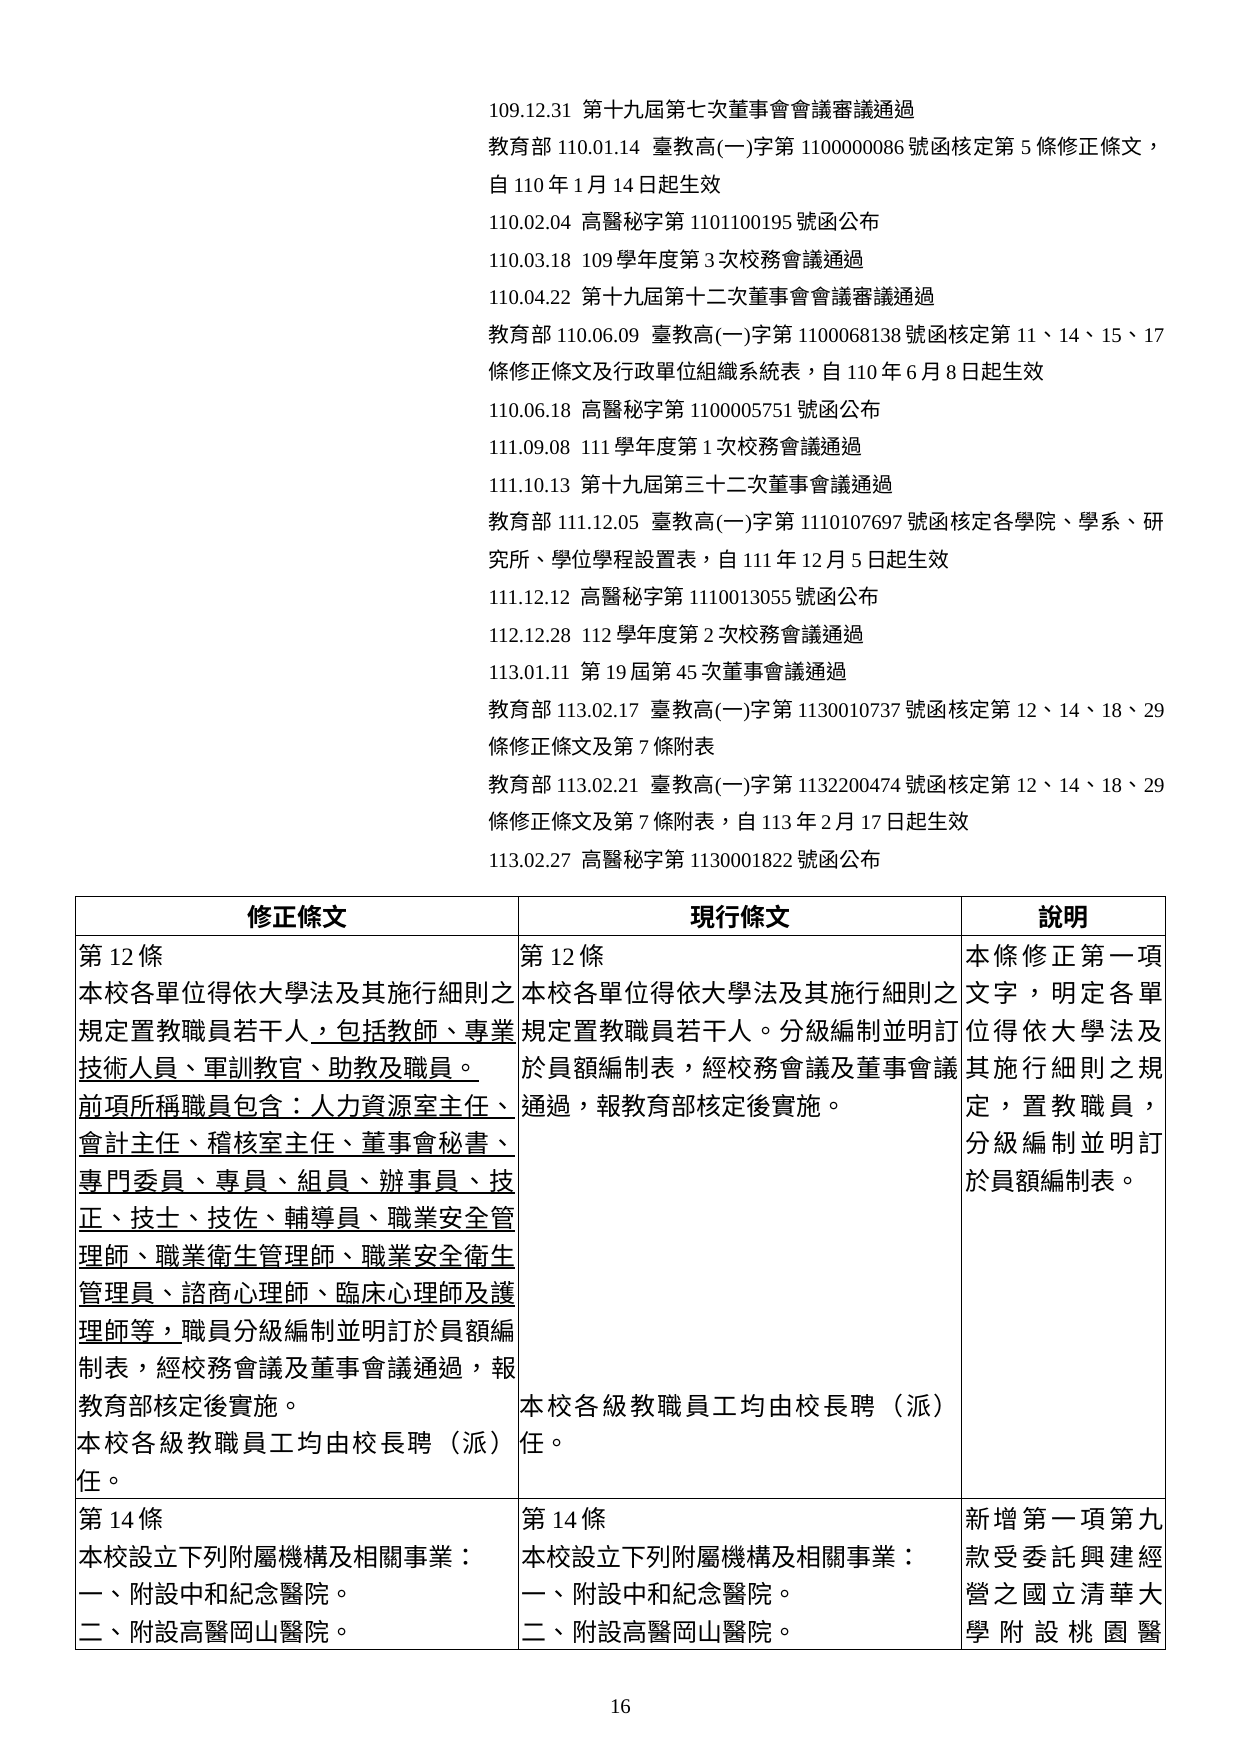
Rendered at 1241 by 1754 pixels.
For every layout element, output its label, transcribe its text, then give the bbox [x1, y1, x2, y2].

text 110.04.22 第十九屆第十二次董事會會議審議通過 [488, 277, 1165, 314]
table_header 說明 [962, 897, 1165, 935]
text 教育部110.01.14 臺教高(一)字第1100000086號函核定第5條修正條文，自110年1月14日起生效 [488, 127, 1165, 202]
text 111.09.08 111學年度第1次校務會議通過 [488, 427, 1165, 464]
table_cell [519, 1499, 961, 1649]
text 110.03.18 109學年度第3次校務會議通過 [488, 239, 1165, 277]
text 110.02.04 高醫秘字第1101100195號函公布 [488, 202, 1165, 239]
text 113.01.11 第19屆第45次董事會議通過 [488, 652, 1165, 689]
text 教育部111.12.05 臺教高(一)字第1110107697號函核定各學院、學系、研究所、學位學程設置表，自111年12月5日起生效 [488, 502, 1165, 577]
text 111.10.13 第十九屆第三十二次董事會議通過 [488, 464, 1165, 502]
table_cell 本條修正第一項文字，明定各單位得依大學法及其施行細則之規定，置教職員，分級編制並明訂於員額編制表。 [962, 936, 1165, 1498]
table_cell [76, 1499, 518, 1649]
text 110.06.18 高醫秘字第1100005751號函公布 [488, 389, 1165, 427]
table_header 現行條文 [519, 897, 961, 935]
text 109.12.31 第十九屆第七次董事會會議審議通過 [488, 89, 1165, 127]
text 教育部110.06.09 臺教高(一)字第1100068138號函核定第11、14、15、17條修正條文及行政單位組織系統表，自110年6月8日起生效 [488, 314, 1165, 389]
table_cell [962, 1499, 1165, 1649]
text 111.12.12 高醫秘字第1110013055號函公布 [488, 577, 1165, 614]
text 113.02.27 高醫秘字第1130001822號函公布 [488, 839, 1165, 877]
table_cell 第12條 本校各單位得依大學法及其施行細則之規定置教職員若干人，包括教師、專業技術人員、軍訓教官、助教及職員。 前項所稱職員包含：人力資源室主任、會計主任、稽核室主任、董事會秘書、專門委員、專員、組員、辦事員、技正、技士、技佐、輔導員、職業安全管理師、職業衛生管理師、職業安全衛生管理員、諮商心理師、臨床心理師及護理師等，職員分級編制並明訂於員額編制表，經校務會議及董事會議通過，報教育部核定後實施。 本校各級教職員工均由校長聘（派）任。 [76, 936, 518, 1498]
text 112.12.28 112學年度第2次校務會議通過 [488, 614, 1165, 652]
text 教育部113.02.17 臺教高(一)字第1130010737號函核定第12、14、18、29條修正條文及第7條附表 [488, 689, 1165, 764]
text 教育部113.02.21 臺教高(一)字第1132200474號函核定第12、14、18、29條修正條文及第7條附表，自113年2月17日起生效 [488, 764, 1165, 839]
table_header 修正條文 [76, 897, 518, 935]
table_cell 第12條 本校各單位得依大學法及其施行細則之規定置教職員若干人。分級編制並明訂於員額編制表，經校務會議及董事會議通過，報教育部核定後實施。 本校各級教職員工均由校長聘（派）任。 [519, 936, 961, 1498]
